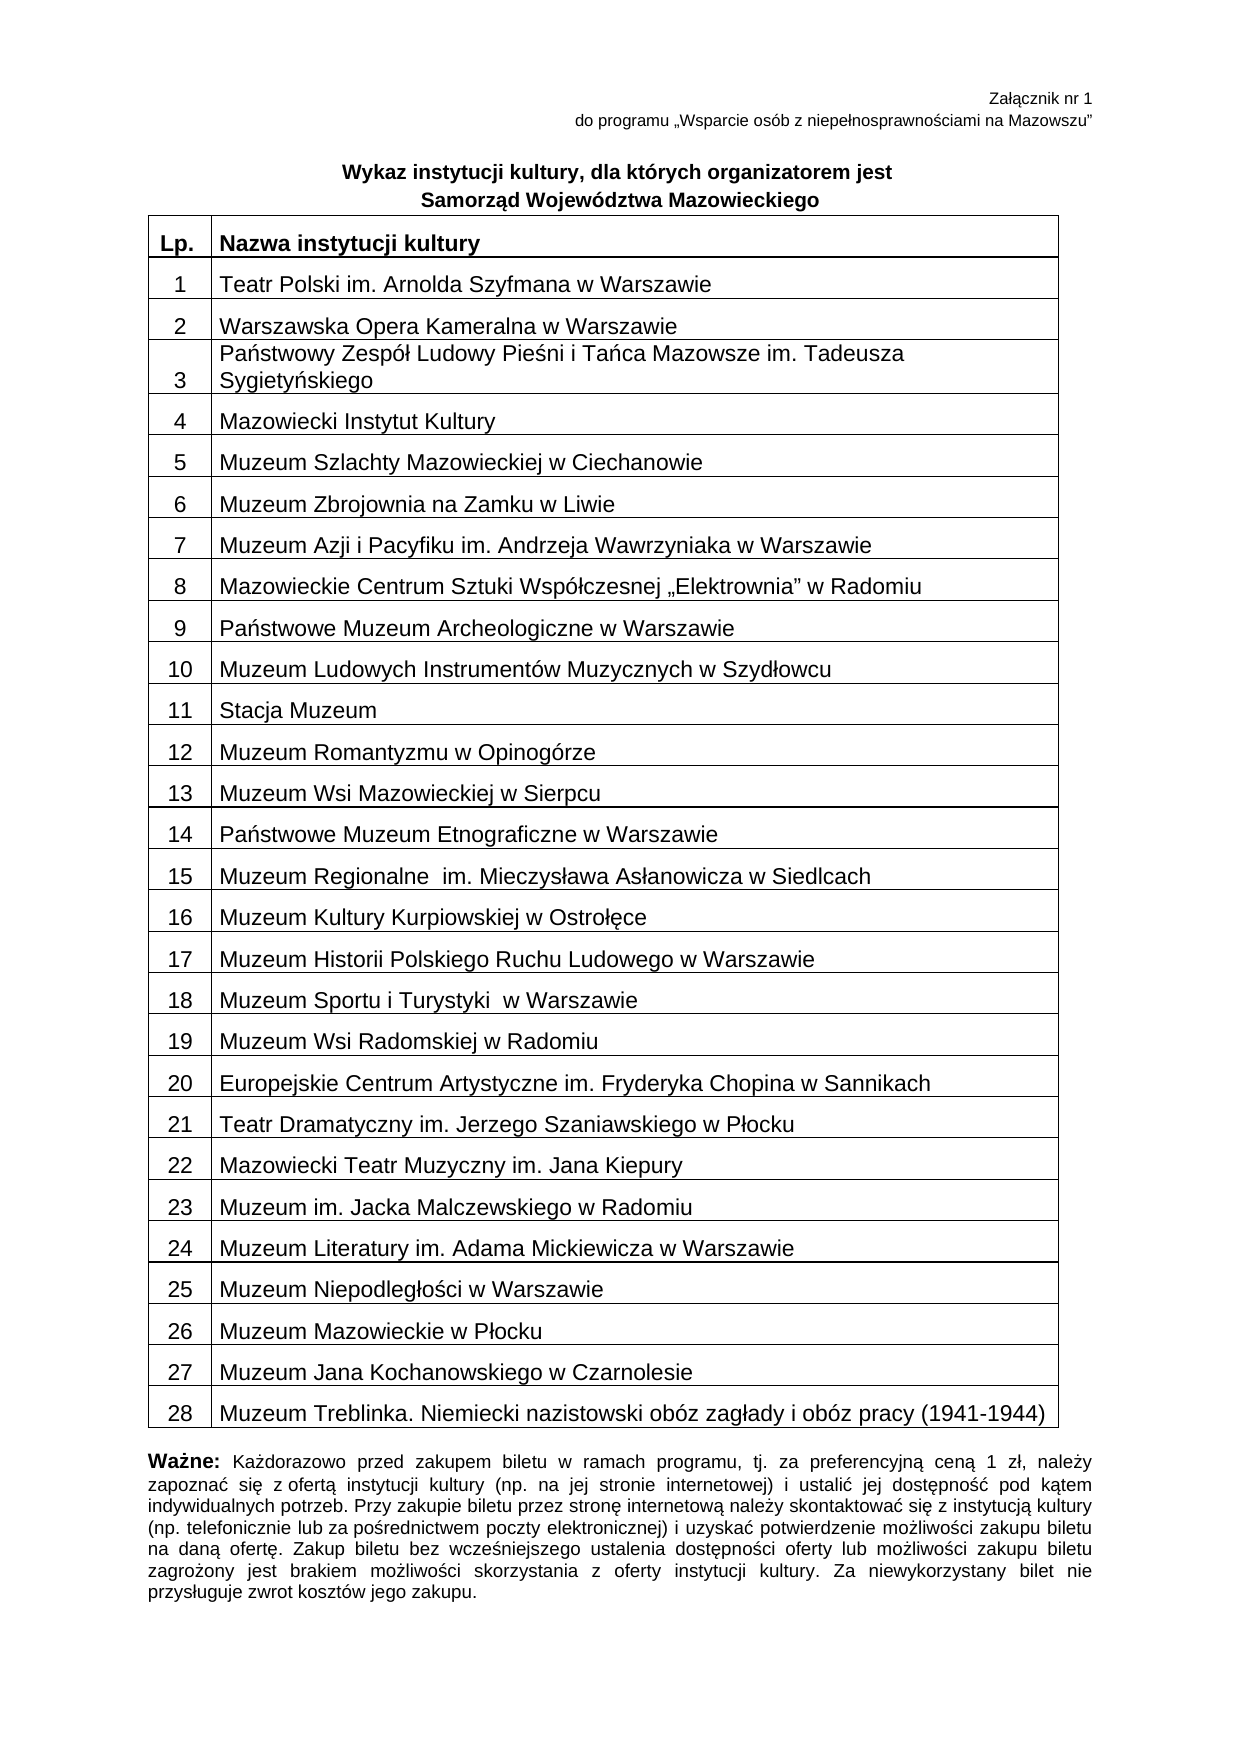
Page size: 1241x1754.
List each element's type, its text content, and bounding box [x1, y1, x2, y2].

table_cell Muzeum im. Jacka Malczewskiego w Radomiu [212, 1180, 1058, 1220]
table_cell Muzeum Wsi Radomskiej w Radomiu [212, 1014, 1058, 1054]
table_cell Muzeum Historii Polskiego Ruchu Ludowego w Warszawie [212, 932, 1058, 972]
table_cell 28 [149, 1386, 211, 1427]
table_cell 19 [149, 1014, 211, 1054]
table_cell 17 [149, 932, 211, 972]
table_cell Muzeum Regionalne im. Mieczysława Asłanowicza w Siedlcach [212, 849, 1058, 889]
table_cell Państwowy Zespół Ludowy Pieśni i Tańca Mazowsze im. Tadeusza Sygietyńskiego [212, 340, 1058, 393]
table_cell 26 [149, 1304, 211, 1344]
table_cell Muzeum Szlachty Mazowieckiej w Ciechanowie [212, 435, 1058, 476]
table_cell 9 [149, 601, 211, 641]
text Załącznik nr 1 [148, 89, 1093, 108]
table_cell 13 [149, 766, 211, 806]
table_cell 2 [149, 299, 211, 339]
text do programu „Wsparcie osób z niepełnosprawnościami na Mazowszu” [148, 111, 1093, 130]
table_cell 11 [149, 684, 211, 724]
table_cell 6 [149, 477, 211, 517]
table_header Nazwa instytucji kultury [212, 216, 1058, 256]
table_cell Muzeum Wsi Mazowieckiej w Sierpcu [212, 766, 1058, 806]
table_header Lp. [149, 216, 211, 256]
table_cell Muzeum Kultury Kurpiowskiej w Ostrołęce [212, 890, 1058, 931]
table_cell Muzeum Mazowieckie w Płocku [212, 1304, 1058, 1344]
table_cell 5 [149, 435, 211, 476]
table_cell Muzeum Jana Kochanowskiego w Czarnolesie [212, 1345, 1058, 1385]
table_cell 24 [149, 1221, 211, 1261]
table_cell Muzeum Treblinka. Niemiecki nazistowski obóz zagłady i obóz pracy (1941-1944) [212, 1386, 1058, 1427]
table_cell 16 [149, 890, 211, 931]
table_cell Mazowieckie Centrum Sztuki Współczesnej „Elektrownia” w Radomiu [212, 559, 1058, 600]
table_cell 22 [149, 1138, 211, 1179]
table_cell Teatr Dramatyczny im. Jerzego Szaniawskiego w Płocku [212, 1097, 1058, 1137]
text Ważne: Każdorazowo przed zakupem biletu w ramach programu, tj. za preferencyjną ceną 1 zł, należy zapoznać się z ofertą instytucji kultury (np. na jej stronie internetowej) i ustalić jej dostępność pod kątem indywidualnych potrzeb. Przy zakupie biletu przez stronę internetową należy skontaktować się z instytucją kultury (np. telefonicznie lub za pośrednictwem poczty elektronicznej) i uzyskać potwierdzenie możliwości zakupu biletu na daną ofertę. Zakup biletu bez wcześniejszego ustalenia dostępności oferty lub możliwości zakupu biletu zagrożony jest brakiem możliwości skorzystania z oferty instytucji kultury. Za niewykorzystany bilet nie przysługuje zwrot kosztów jego zakupu. [148, 1449, 1093, 1603]
table_cell Państwowe Muzeum Etnograficzne w Warszawie [212, 808, 1058, 848]
table_cell Stacja Muzeum [212, 684, 1058, 724]
table_cell 18 [149, 973, 211, 1013]
table_cell 8 [149, 559, 211, 600]
table_cell 27 [149, 1345, 211, 1385]
table_cell 23 [149, 1180, 211, 1220]
table_cell Muzeum Sportu i Turystyki w Warszawie [212, 973, 1058, 1013]
table_cell Europejskie Centrum Artystyczne im. Fryderyka Chopina w Sannikach [212, 1056, 1058, 1096]
table_cell 1 [149, 258, 211, 298]
table_cell 7 [149, 518, 211, 558]
table_cell Teatr Polski im. Arnolda Szyfmana w Warszawie [212, 258, 1058, 298]
table_cell Mazowiecki Instytut Kultury [212, 394, 1058, 434]
table_cell Muzeum Ludowych Instrumentów Muzycznych w Szydłowcu [212, 642, 1058, 682]
table_cell 25 [149, 1263, 211, 1303]
table_cell Mazowiecki Teatr Muzyczny im. Jana Kiepury [212, 1138, 1058, 1179]
table_cell Muzeum Azji i Pacyfiku im. Andrzeja Wawrzyniaka w Warszawie [212, 518, 1058, 558]
table_cell 15 [149, 849, 211, 889]
table_cell Warszawska Opera Kameralna w Warszawie [212, 299, 1058, 339]
table_cell 3 [149, 340, 211, 393]
subtitle Wykaz instytucji kultury, dla których organizatorem jest Samorząd Województwa Mazowieckiego [160, 160, 1080, 212]
table_cell 4 [149, 394, 211, 434]
table_cell 12 [149, 725, 211, 765]
table_cell Muzeum Literatury im. Adama Mickiewicza w Warszawie [212, 1221, 1058, 1261]
table_cell 14 [149, 808, 211, 848]
table_cell Muzeum Niepodległości w Warszawie [212, 1263, 1058, 1303]
table_cell 21 [149, 1097, 211, 1137]
table_cell Muzeum Zbrojownia na Zamku w Liwie [212, 477, 1058, 517]
table_cell 10 [149, 642, 211, 682]
table_cell Państwowe Muzeum Archeologiczne w Warszawie [212, 601, 1058, 641]
table_cell 20 [149, 1056, 211, 1096]
table_cell Muzeum Romantyzmu w Opinogórze [212, 725, 1058, 765]
